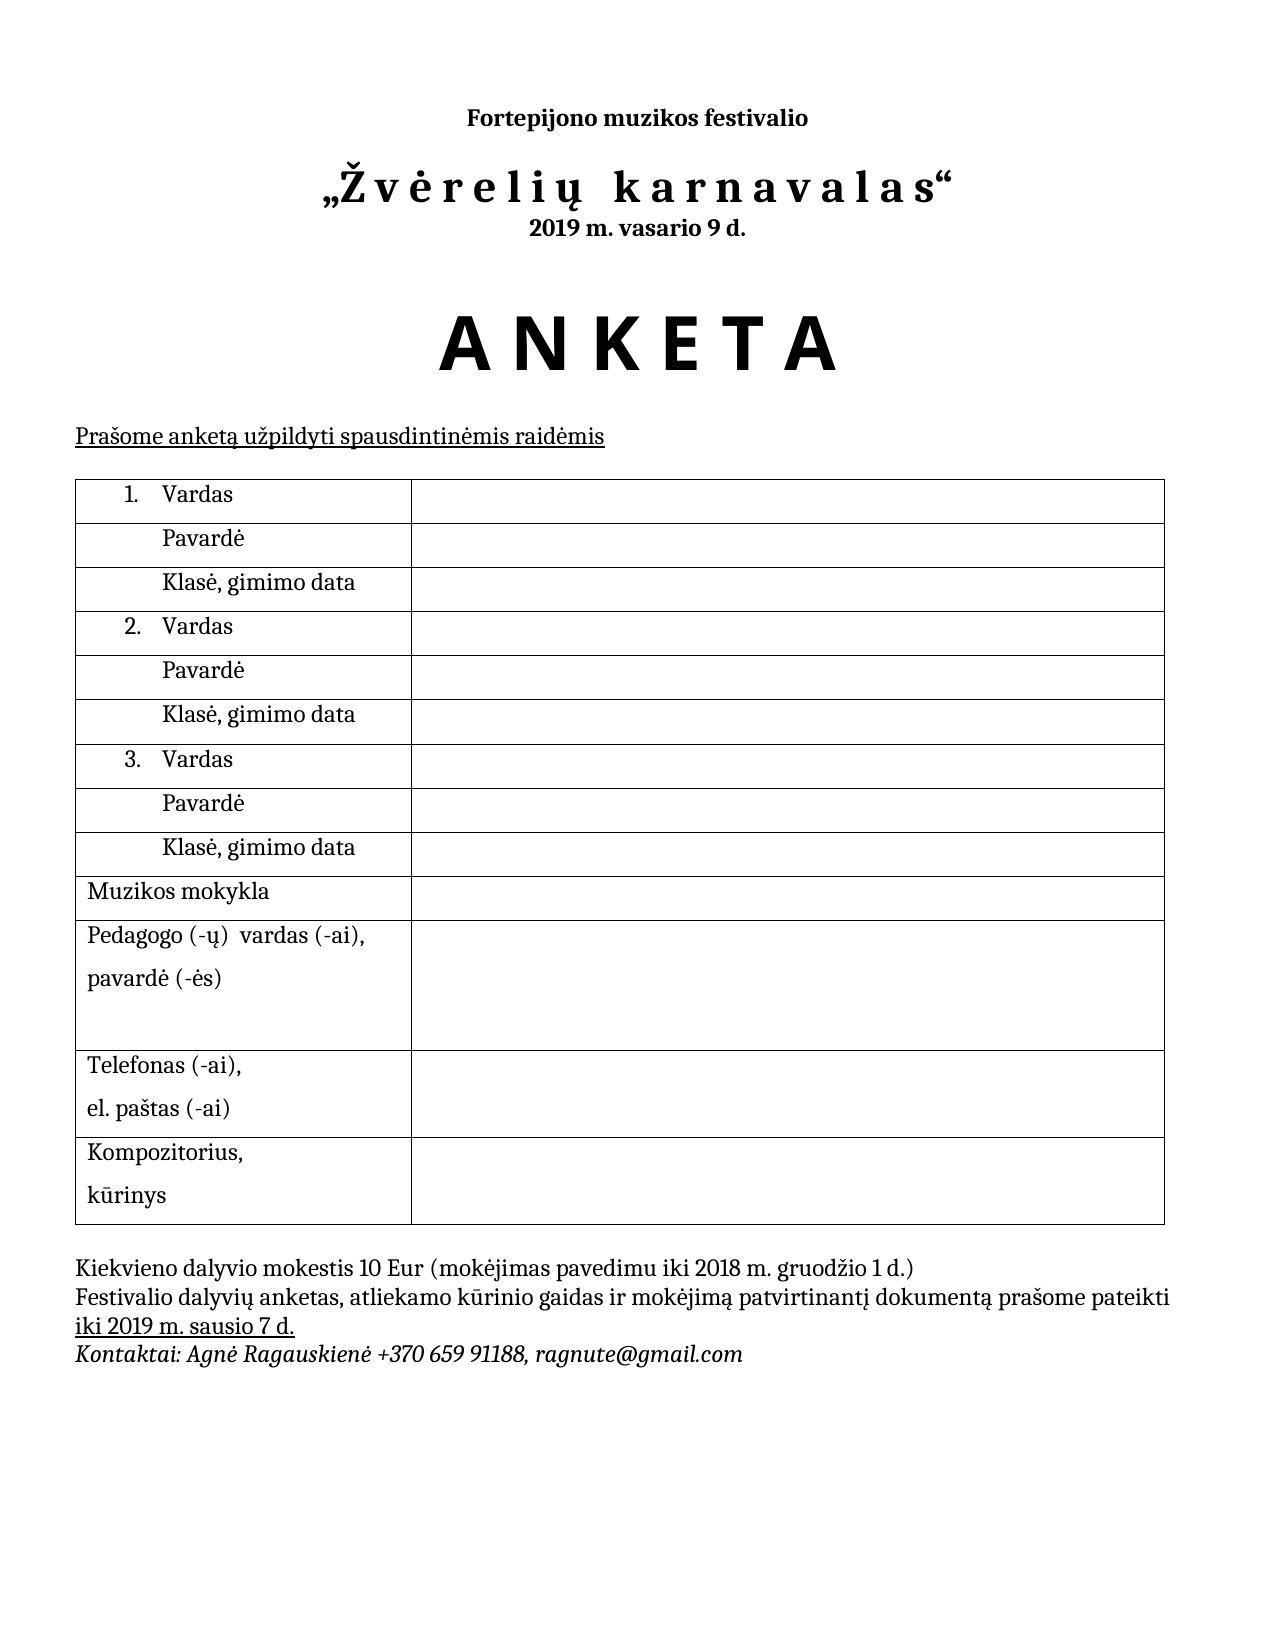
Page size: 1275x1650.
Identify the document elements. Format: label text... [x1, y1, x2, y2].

table_cell Muzikos mokykla [76, 877, 411, 920]
table_header Vardas [76, 480, 411, 523]
table_cell Klasė, gimimo data [76, 833, 411, 876]
table_cell [412, 745, 1164, 787]
text „Ž v ė r e l i ų k a r n a v a l a s“ [75, 132, 1200, 214]
table_cell [412, 789, 1164, 832]
table_cell [412, 921, 1164, 1050]
table_cell [412, 833, 1164, 876]
table_cell Pavardė [76, 789, 411, 832]
text Prašome anketą užpildyti spausdintinėmis raidėmis [75, 422, 1200, 450]
table_header [412, 480, 1164, 523]
table_cell Klasė, gimimo data [76, 568, 411, 611]
text Kontaktai: Agnė Ragauskienė +370 659 91188, ragnute@gmail.com [75, 1340, 1200, 1369]
table_cell [412, 700, 1164, 743]
table_cell Klasė, gimimo data [76, 700, 411, 743]
table_cell [412, 612, 1164, 655]
text Fortepijono muzikos festivalio [75, 104, 1200, 132]
text Kiekvieno dalyvio mokestis 10 Eur (mokėjimas pavedimu iki 2018 m. gruodžio 1 d.) [75, 1254, 1200, 1283]
table_cell [412, 1051, 1164, 1137]
table_cell Vardas [76, 612, 411, 655]
table_cell Kompozitorius, kūrinys [76, 1138, 411, 1224]
table_cell [412, 1138, 1164, 1224]
text Festivalio dalyvių anketas, atliekamo kūrinio gaidas ir mokėjimą patvirtinantį dokumentą prašome pateikti iki 2019 m. sausio 7 d. [75, 1283, 1200, 1340]
table_cell Vardas [76, 745, 411, 787]
text A N K E T A [75, 291, 1200, 393]
text 2019 m. vasario 9 d. [75, 214, 1200, 243]
table_cell [412, 524, 1164, 567]
table_cell Telefonas (-ai), el. paštas (-ai) [76, 1051, 411, 1137]
table_cell [412, 656, 1164, 699]
table_cell Pedagogo (-ų) vardas (-ai), pavardė (-ės) [76, 921, 411, 1050]
table_cell [412, 568, 1164, 611]
table_cell [412, 877, 1164, 920]
table_cell Pavardė [76, 656, 411, 699]
table_cell Pavardė [76, 524, 411, 567]
